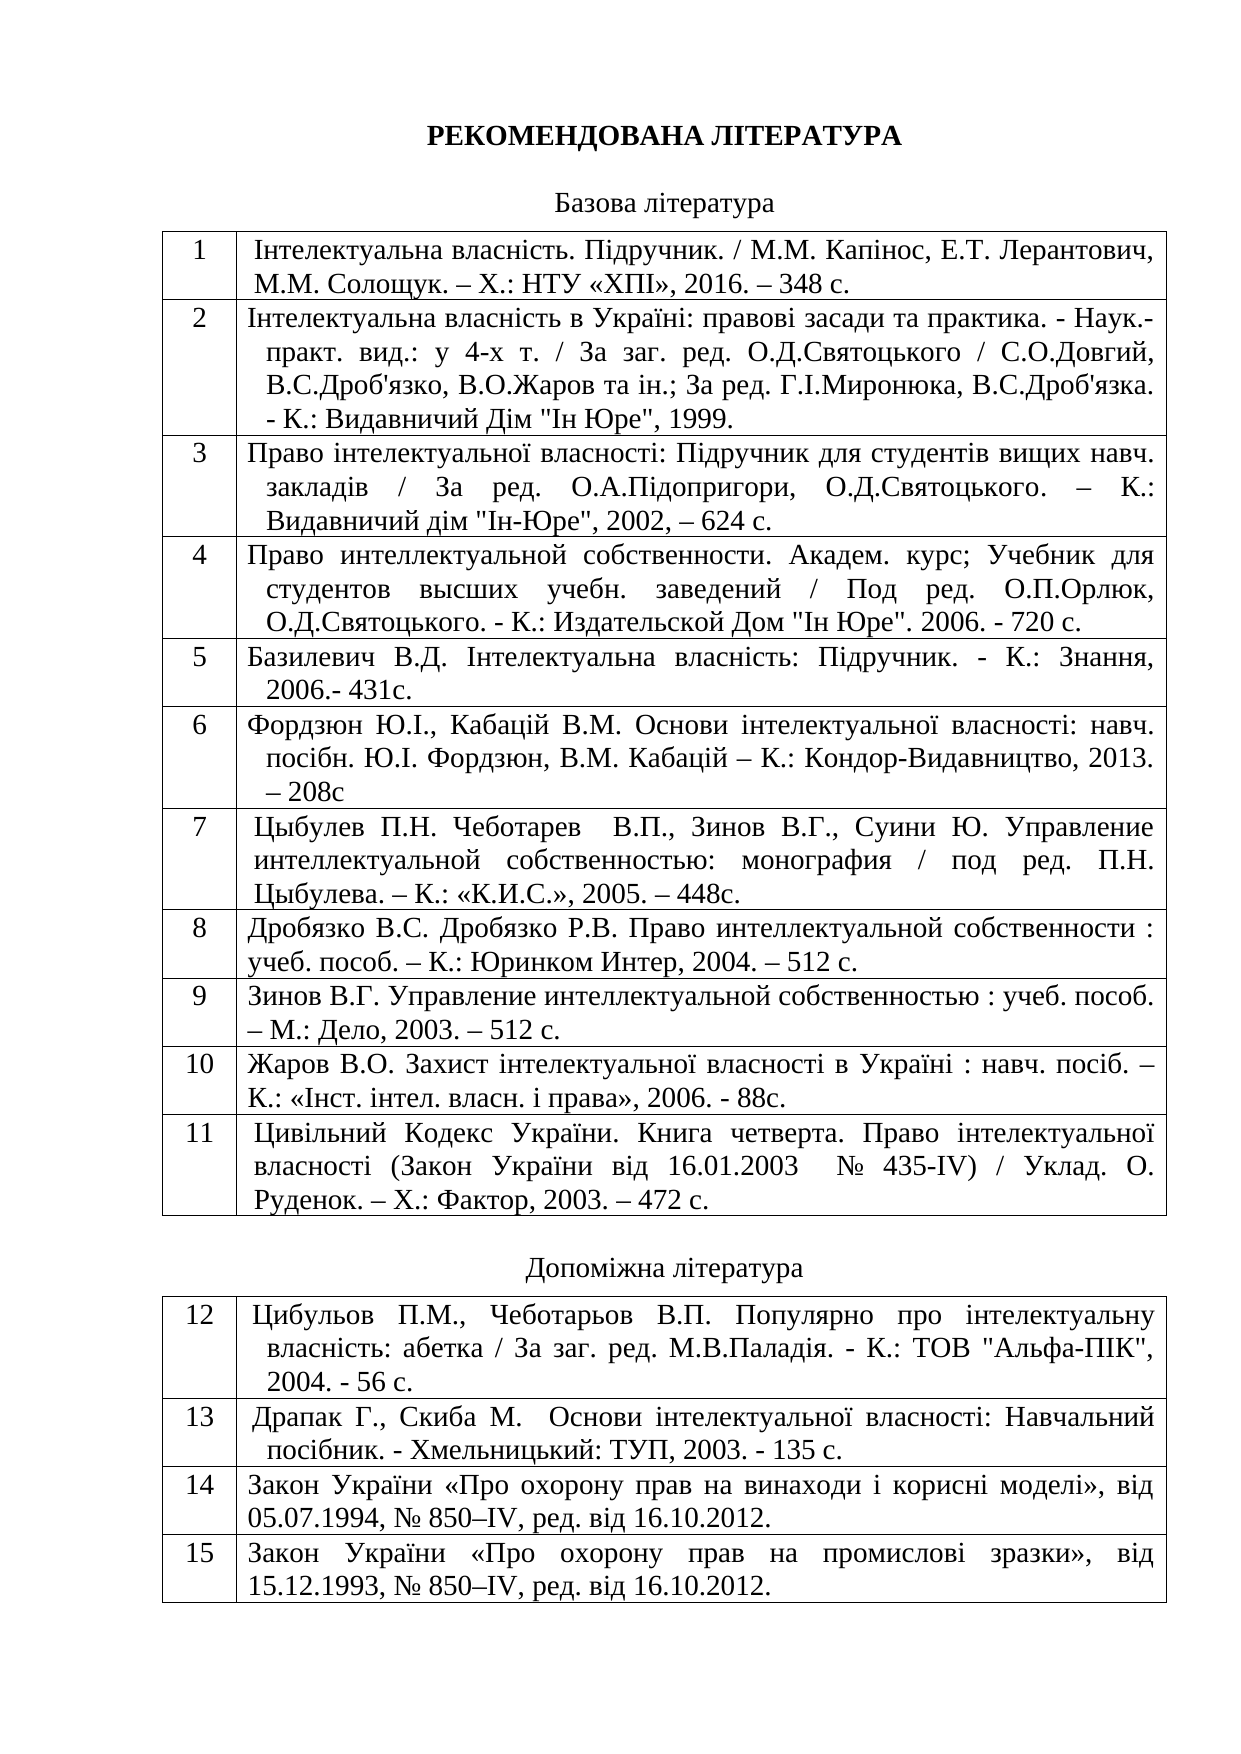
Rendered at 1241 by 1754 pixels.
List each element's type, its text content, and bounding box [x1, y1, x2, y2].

table_cell Цыбулев П.Н. Чеботарев В.П., Зинов В.Г., Суини Ю. Управление интеллектуальной собственностью: монография / под ред. П.Н. Цыбулева. – К.: «К.И.С.», 2005. – 448с. [237, 809, 1166, 909]
table_cell Жаров В.О. Захист інтелектуальної власності в Україні : навч. посіб. – К.: «Інст. інтел. власн. і права», 2006. - 88с. [237, 1047, 1166, 1114]
table_cell Право інтелектуальної власності: Підручник для студентів вищих навч. закладів / За ред. О.А.Підопригори, О.Д.Святоцького. – К.: Видавничий дім "Ін-Юре", 2002, – 624 с. [237, 436, 1166, 536]
table_cell 9 [163, 979, 236, 1046]
table_cell 2 [163, 300, 236, 434]
table_cell 8 [163, 910, 236, 977]
table_header Інтелектуальна власність. Підручник. / М.М. Капінос, Е.Т. Лерантович, М.М. Солощук. – Х.: НТУ «ХПІ», 2016. – 348 с. [237, 232, 1166, 299]
table_cell Цивільний Кодекс України. Книга четверта. Право інтелектуальної власності (Закон України вiд 16.01.2003 № 435-IV) / Уклад. О. Руденок. – Х.: Фактор, 2003. – 472 с. [237, 1115, 1166, 1215]
text Базова література [177, 185, 1152, 219]
table_header 1 [163, 232, 236, 299]
table_cell 13 [163, 1399, 236, 1466]
table_cell Зинов В.Г. Управление интеллектуальной собственностью : учеб. пособ. – М.: Дело, 2003. – 512 с. [237, 979, 1166, 1046]
table_cell Право интеллектуальной собственности. Академ. курс; Учебник для студентов высших учебн. заведений / Под ред. О.П.Орлюк, О.Д.Святоцького. - К.: Издательской Дом "Ін Юре". 2006. - 720 с. [237, 537, 1166, 638]
table_cell Закон України «Про охорону прав на промислові зразки», від 15.12.1993, № 850–IV, ред. від 16.10.2012. [237, 1535, 1166, 1602]
table_cell 15 [163, 1535, 236, 1602]
table_cell 10 [163, 1047, 236, 1114]
table_cell 7 [163, 809, 236, 909]
table_cell Базилевич В.Д. Інтелектуальна власність: Підручник. - К.: Знання, 2006.- 431с. [237, 639, 1166, 706]
table_cell Фордзюн Ю.І., Кабацій В.М. Основи інтелектуальної власності: навч. посібн. Ю.І. Фордзюн, В.М. Кабацій – К.: Кондор-Видавництво, 2013. – 208с [237, 707, 1166, 808]
table_cell Драпак Г., Скиба М. Основи інтелектуальної власності: Навчальний посібник. - Хмельницький: ТУП, 2003. - 135 с. [237, 1399, 1166, 1466]
table_cell 5 [163, 639, 236, 706]
table_cell 11 [163, 1115, 236, 1215]
text РЕКОМЕНДОВАНА ЛІТЕРАТУРА [177, 118, 1152, 152]
table_cell 14 [163, 1467, 236, 1534]
table_header Цибульов П.М., Чеботарьов В.П. Популярно про інтелектуальну власність: абетка / За заг. ред. М.В.Паладія. - К.: ТОВ "Альфа-ПІК", 2004. - 56 с. [237, 1297, 1166, 1398]
table_cell 4 [163, 537, 236, 638]
table_cell Закон України «Про охорону прав на винаходи і корисні моделі», вiд 05.07.1994, № 850–IV, ред. від 16.10.2012. [237, 1467, 1166, 1534]
text Допоміжна література [177, 1250, 1152, 1283]
table_header 12 [163, 1297, 236, 1398]
table_cell Інтелектуальна власність в Україні: правові засади та практика. - Наук.-практ. вид.: у 4-х т. / За заг. ред. О.Д.Святоцького / С.О.Довгий, В.С.Дроб'язко, В.О.Жаров та ін.; За ред. Г.І.Миронюка, В.С.Дроб'язка. - К.: Видавничий Дім "Ін Юре", 1999. [237, 300, 1166, 434]
table_cell 3 [163, 436, 236, 536]
table_cell Дробязко В.С. Дробязко Р.В. Право интеллектуальной собственности : учеб. пособ. – К.: Юринком Интер, 2004. – 512 с. [237, 910, 1166, 977]
table_cell 6 [163, 707, 236, 808]
